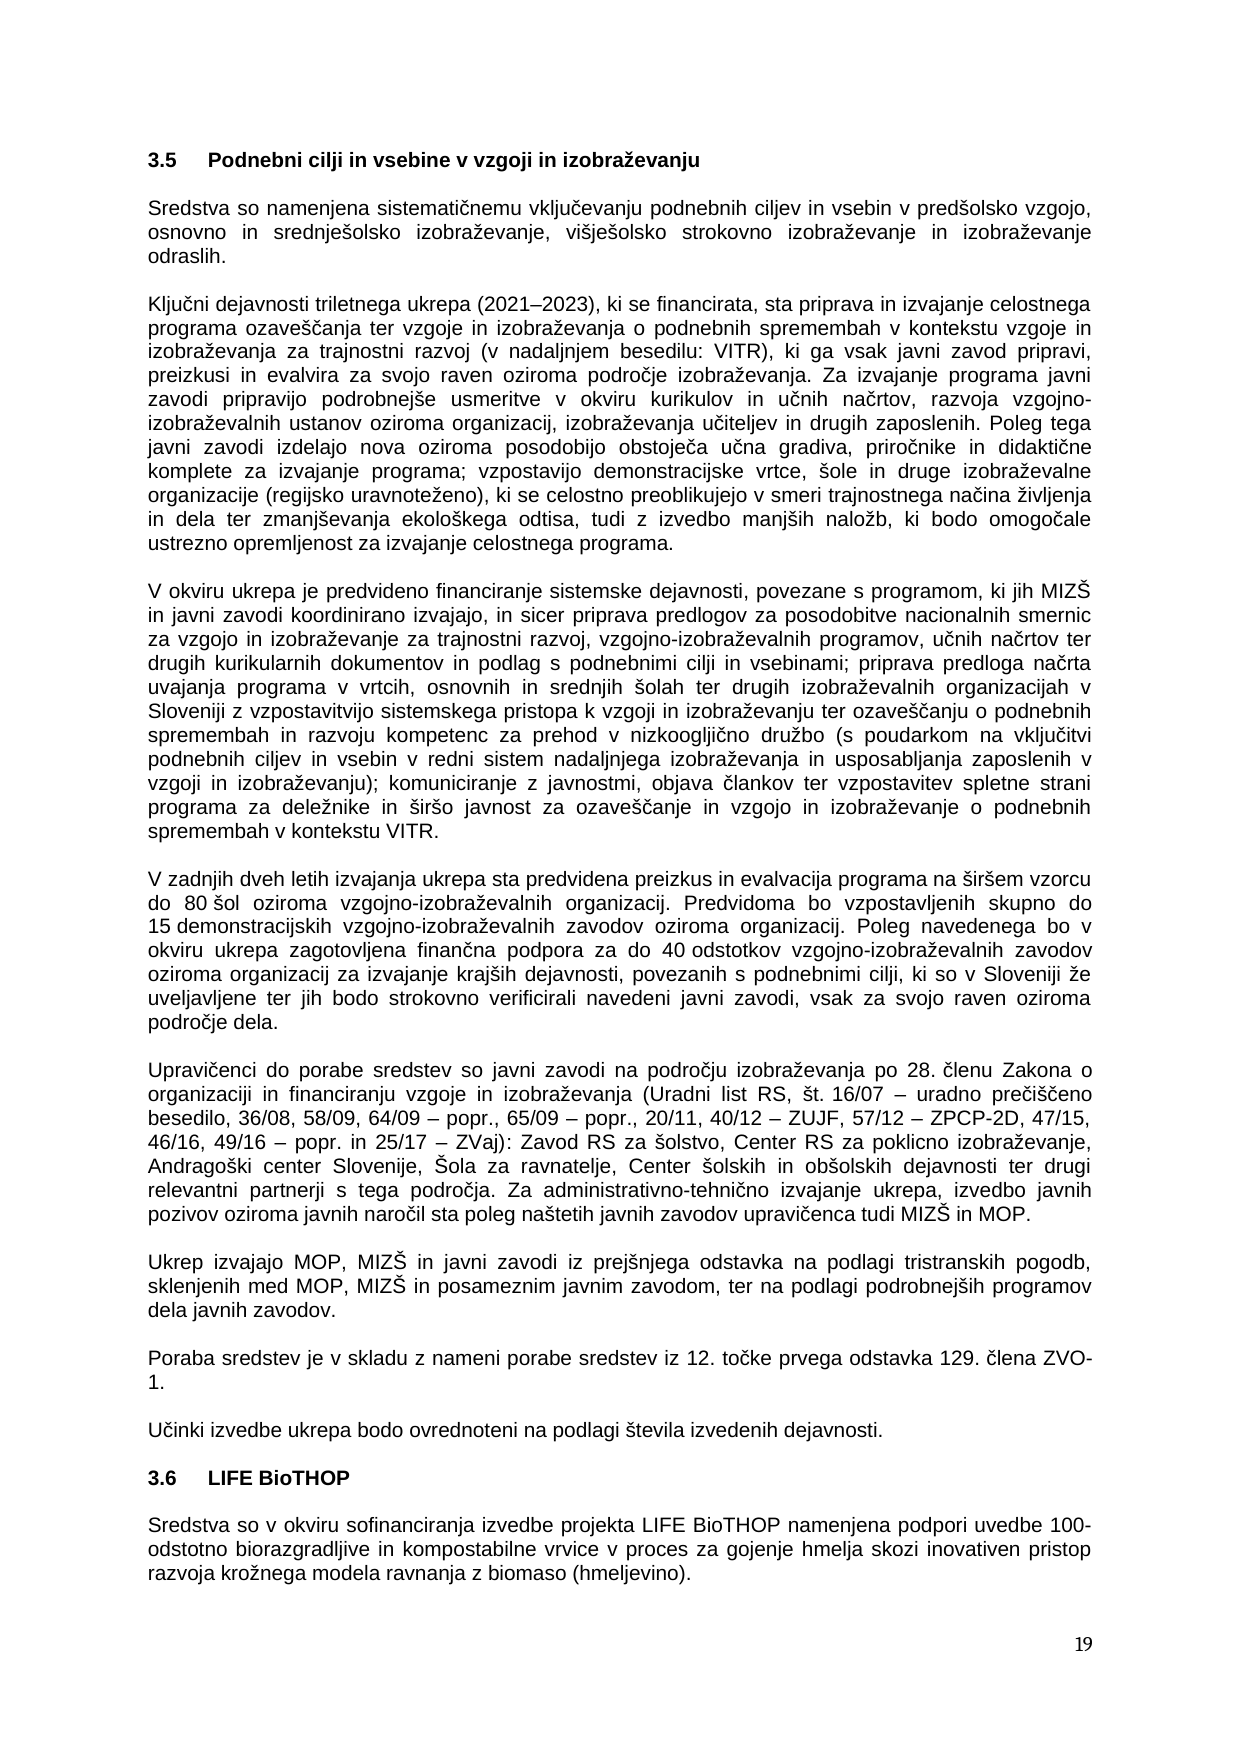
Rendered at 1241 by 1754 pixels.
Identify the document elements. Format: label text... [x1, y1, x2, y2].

text Ključni dejavnosti triletnega ukrepa (2021–2023), ki se financirata, sta priprava in izvajanje celostnega programa ozaveščanja ter vzgoje in izobraževanja o podnebnih spremembah v kontekstu vzgoje in izobraževanja za trajnostni razvoj (v nadaljnjem besedilu: VITR), ki ga vsak javni zavod pripravi, preizkusi in evalvira za svojo raven oziroma področje izobraževanja. Za izvajanje programa javni zavodi pripravijo podrobnejše usmeritve v okviru kurikulov in učnih načrtov, razvoja vzgojno-izobraževalnih ustanov oziroma organizacij, izobraževanja učiteljev in drugih zaposlenih. Poleg tega javni zavodi izdelajo nova oziroma posodobijo obstoječa učna gradiva, priročnike in didaktične komplete za izvajanje programa; vzpostavijo demonstracijske vrtce, šole in druge izobraževalne organizacije (regijsko uravnoteženo), ki se celostno preoblikujejo v smeri trajnostnega načina življenja in dela ter zmanjševanja ekološkega odtisa, tudi z izvedbo manjših naložb, ki bodo omogočale ustrezno opremljenost za izvajanje celostnega programa. [148, 291, 1093, 555]
subtitle LIFE BioTHOP [148, 1465, 1093, 1489]
text Učinki izvedbe ukrepa bodo ovrednoteni na podlagi števila izvedenih dejavnosti. [148, 1417, 1093, 1441]
text Poraba sredstev je v skladu z nameni porabe sredstev iz 12. točke prvega odstavka 129. člena ZVO-1. [148, 1346, 1093, 1393]
text Ukrep izvajajo MOP, MIZŠ in javni zavodi iz prejšnjega odstavka na podlagi tristranskih pogodb, sklenjenih med MOP, MIZŠ in posameznim javnim zavodom, ter na podlagi podrobnejših programov dela javnih zavodov. [148, 1250, 1093, 1322]
text V zadnjih dveh letih izvajanja ukrepa sta predvidena preizkus in evalvacija programa na širšem vzorcu do 80 šol oziroma vzgojno-izobraževalnih organizacij. Predvidoma bo vzpostavljenih skupno do 15 demonstracijskih vzgojno-izobraževalnih zavodov oziroma organizacij. Poleg navedenega bo v okviru ukrepa zagotovljena finančna podpora za do 40 odstotkov vzgojno-izobraževalnih zavodov oziroma organizacij za izvajanje krajših dejavnosti, povezanih s podnebnimi cilji, ki so v Sloveniji že uveljavljene ter jih bodo strokovno verificirali navedeni javni zavodi, vsak za svojo raven oziroma področje dela. [148, 866, 1093, 1034]
text Sredstva so v okviru sofinanciranja izvedbe projekta LIFE BioTHOP namenjena podpori uvedbe 100-odstotno biorazgradljive in kompostabilne vrvice v proces za gojenje hmelja skozi inovativen pristop razvoja krožnega modela ravnanja z biomaso (hmeljevino). [148, 1513, 1093, 1585]
text V okviru ukrepa je predvideno financiranje sistemske dejavnosti, povezane s programom, ki jih MIZŠ in javni zavodi koordinirano izvajajo, in sicer priprava predlogov za posodobitve nacionalnih smernic za vzgojo in izobraževanje za trajnostni razvoj, vzgojno-izobraževalnih programov, učnih načrtov ter drugih kurikularnih dokumentov in podlag s podnebnimi cilji in vsebinami; priprava predloga načrta uvajanja programa v vrtcih, osnovnih in srednjih šolah ter drugih izobraževalnih organizacijah v Sloveniji z vzpostavitvijo sistemskega pristopa k vzgoji in izobraževanju ter ozaveščanju o podnebnih spremembah in razvoju kompetenc za prehod v nizkoogljično družbo (s poudarkom na vključitvi podnebnih ciljev in vsebin v redni sistem nadaljnjega izobraževanja in usposabljanja zaposlenih v vzgoji in izobraževanju); komuniciranje z javnostmi, objava člankov ter vzpostavitev spletne strani programa za deležnike in širšo javnost za ozaveščanje in vzgojo in izobraževanje o podnebnih spremembah v kontekstu VITR. [148, 579, 1093, 842]
text Sredstva so namenjena sistematičnemu vključevanju podnebnih ciljev in vsebin v predšolsko vzgojo, osnovno in srednješolsko izobraževanje, višješolsko strokovno izobraževanje in izobraževanje odraslih. [148, 196, 1093, 267]
subtitle Podnebni cilji in vsebine v vzgoji in izobraževanju [148, 148, 1093, 172]
text Upravičenci do porabe sredstev so javni zavodi na področju izobraževanja po 28. členu Zakona o organizaciji in financiranju vzgoje in izobraževanja (Uradni list RS, št. 16/07 – uradno prečiščeno besedilo, 36/08, 58/09, 64/09 – popr., 65/09 – popr., 20/11, 40/12 – ZUJF, 57/12 – ZPCP-2D, 47/15, 46/16, 49/16 – popr. in 25/17 – ZVaj): Zavod RS za šolstvo, Center RS za poklicno izobraževanje, Andragoški center Slovenije, Šola za ravnatelje, Center šolskih in obšolskih dejavnosti ter drugi relevantni partnerji s tega področja. Za administrativno-tehnično izvajanje ukrepa, izvedbo javnih pozivov oziroma javnih naročil sta poleg naštetih javnih zavodov upravičenca tudi MIZŠ in MOP. [148, 1058, 1093, 1226]
